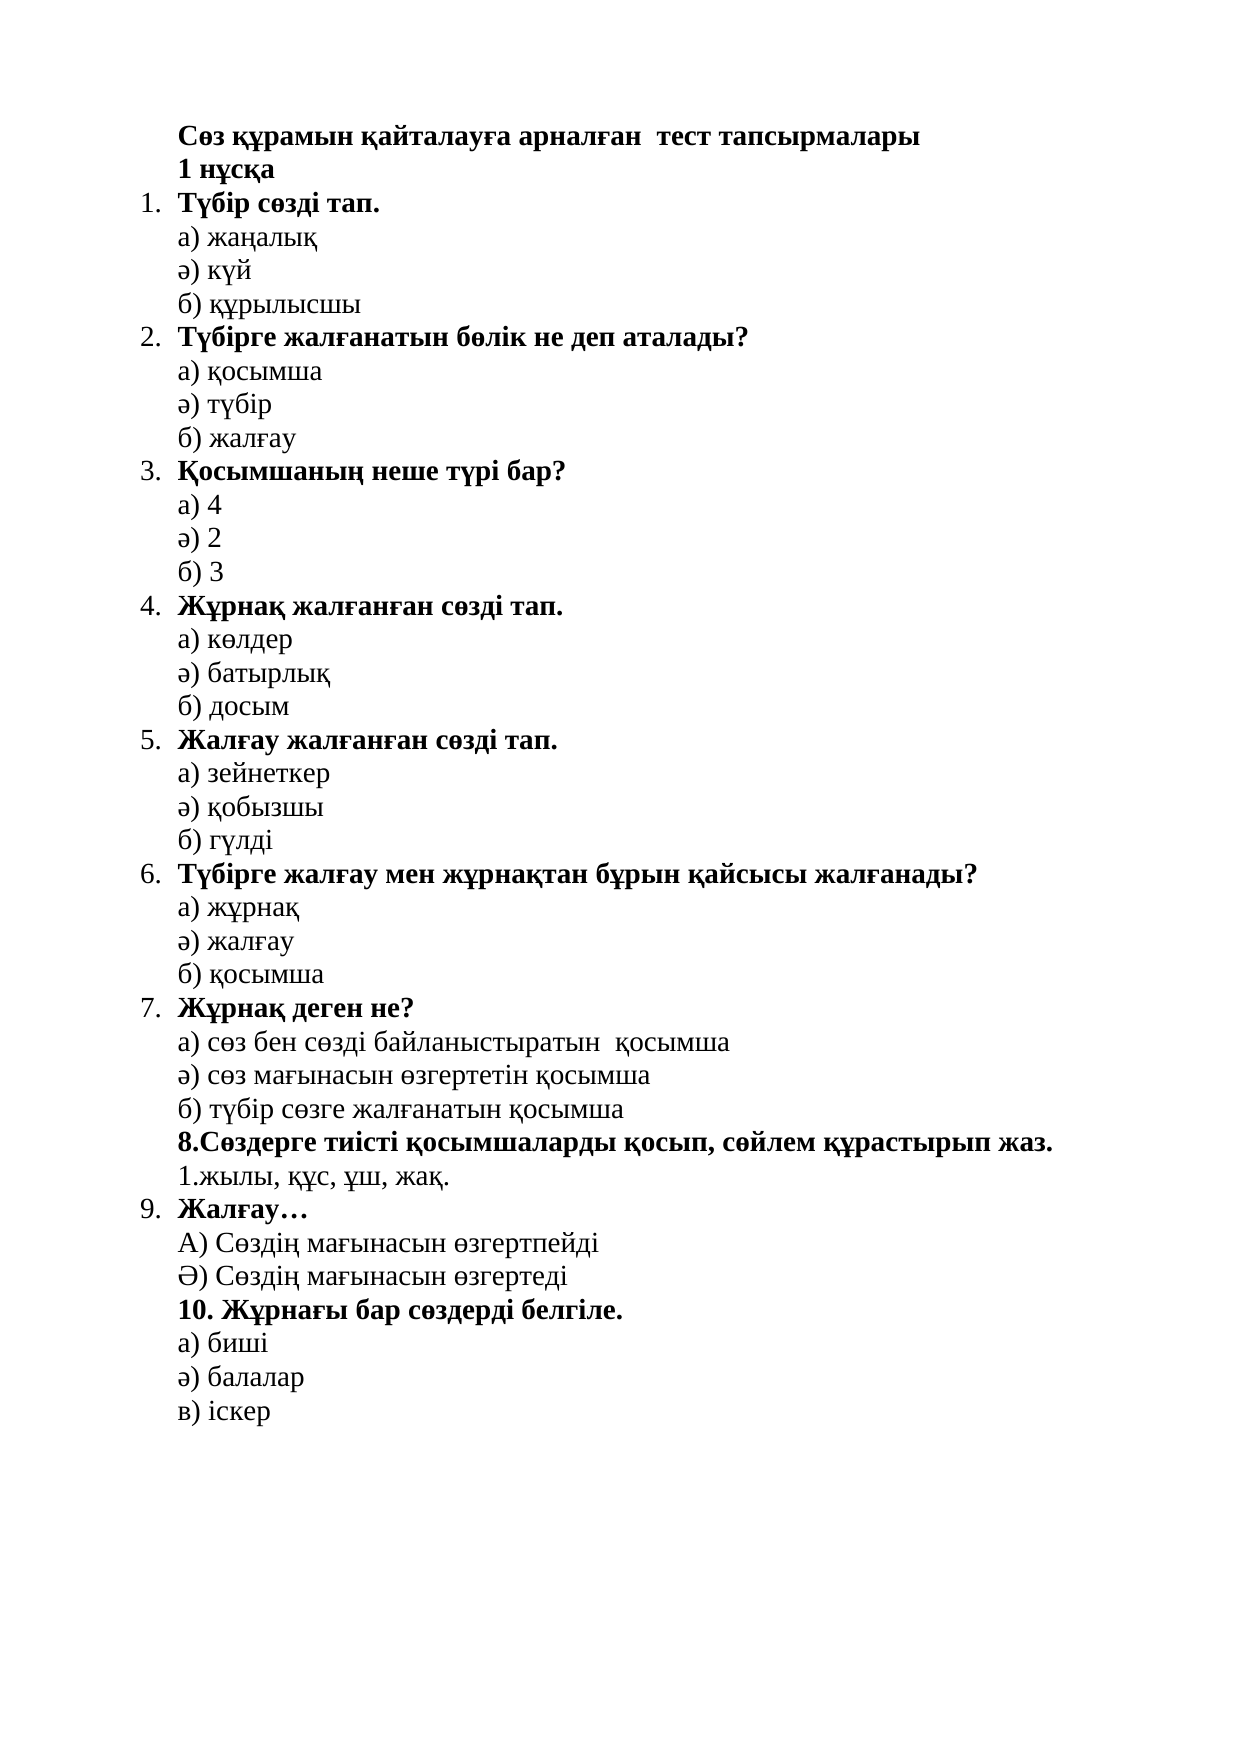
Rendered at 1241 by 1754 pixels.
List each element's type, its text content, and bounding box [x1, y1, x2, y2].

list Жалғау… [140, 1191, 1152, 1225]
text а) зейнеткер [177, 755, 1152, 789]
text ә) қобызшы [177, 789, 1152, 822]
text а) қосымша [177, 353, 1152, 386]
text 1.жылы, құс, ұш, жақ. [177, 1158, 1152, 1191]
text ә) батырлық [177, 655, 1152, 688]
text а) 4 [177, 487, 1152, 521]
text ә) жалғау [177, 923, 1152, 957]
text ә) балалар [177, 1359, 1152, 1393]
text б) құрылысшы [177, 286, 1152, 319]
list Жұрнақ деген не? [140, 990, 1152, 1024]
text Ә) Сөздің мағынасын өзгертеді [177, 1258, 1152, 1292]
text 8.Сөздерге тиісті қосымшаларды қосып, сөйлем құрастырып жаз. [177, 1124, 1152, 1158]
text ә) 2 [177, 521, 1152, 554]
list Түбірге жалғанатын бөлік не деп аталады? [140, 319, 1152, 353]
text ә) түбір [177, 386, 1152, 420]
text а) жұрнақ [177, 889, 1152, 923]
text А) Сөздің мағынасын өзгертпейді [177, 1225, 1152, 1258]
list Жұрнақ жалғанған сөзді тап. [140, 588, 1152, 621]
text б) гүлді [177, 822, 1152, 856]
text б) қосымша [177, 957, 1152, 990]
text ә) күй [177, 252, 1152, 286]
text а) сөз бен сөзді байланыстыратын қосымша [177, 1024, 1152, 1057]
text а) жаңалық [177, 219, 1152, 252]
text б) 3 [177, 554, 1152, 588]
text ә) сөз мағынасын өзгертетін қосымша [177, 1057, 1152, 1091]
text а) биші [177, 1326, 1152, 1359]
text б) досым [177, 688, 1152, 722]
list Қосымшаның неше түрі бар? [140, 453, 1152, 487]
list Түбір сөзді тап. [140, 185, 1152, 219]
text в) іскер [177, 1393, 1152, 1426]
text а) көлдер [177, 621, 1152, 655]
text б) түбір сөзге жалғанатын қосымша [177, 1091, 1152, 1124]
text Сөз құрамын қайталауға арналған тест тапсырмалары [177, 118, 1152, 152]
list Түбірге жалғау мен жұрнақтан бұрын қайсысы жалғанады? [140, 856, 1152, 889]
text 10. Жұрнағы бар сөздерді белгіле. [177, 1292, 1152, 1326]
text 1 нұсқа [177, 152, 1152, 185]
list Жалғау жалғанған сөзді тап. [140, 722, 1152, 755]
text б) жалғау [177, 420, 1152, 453]
